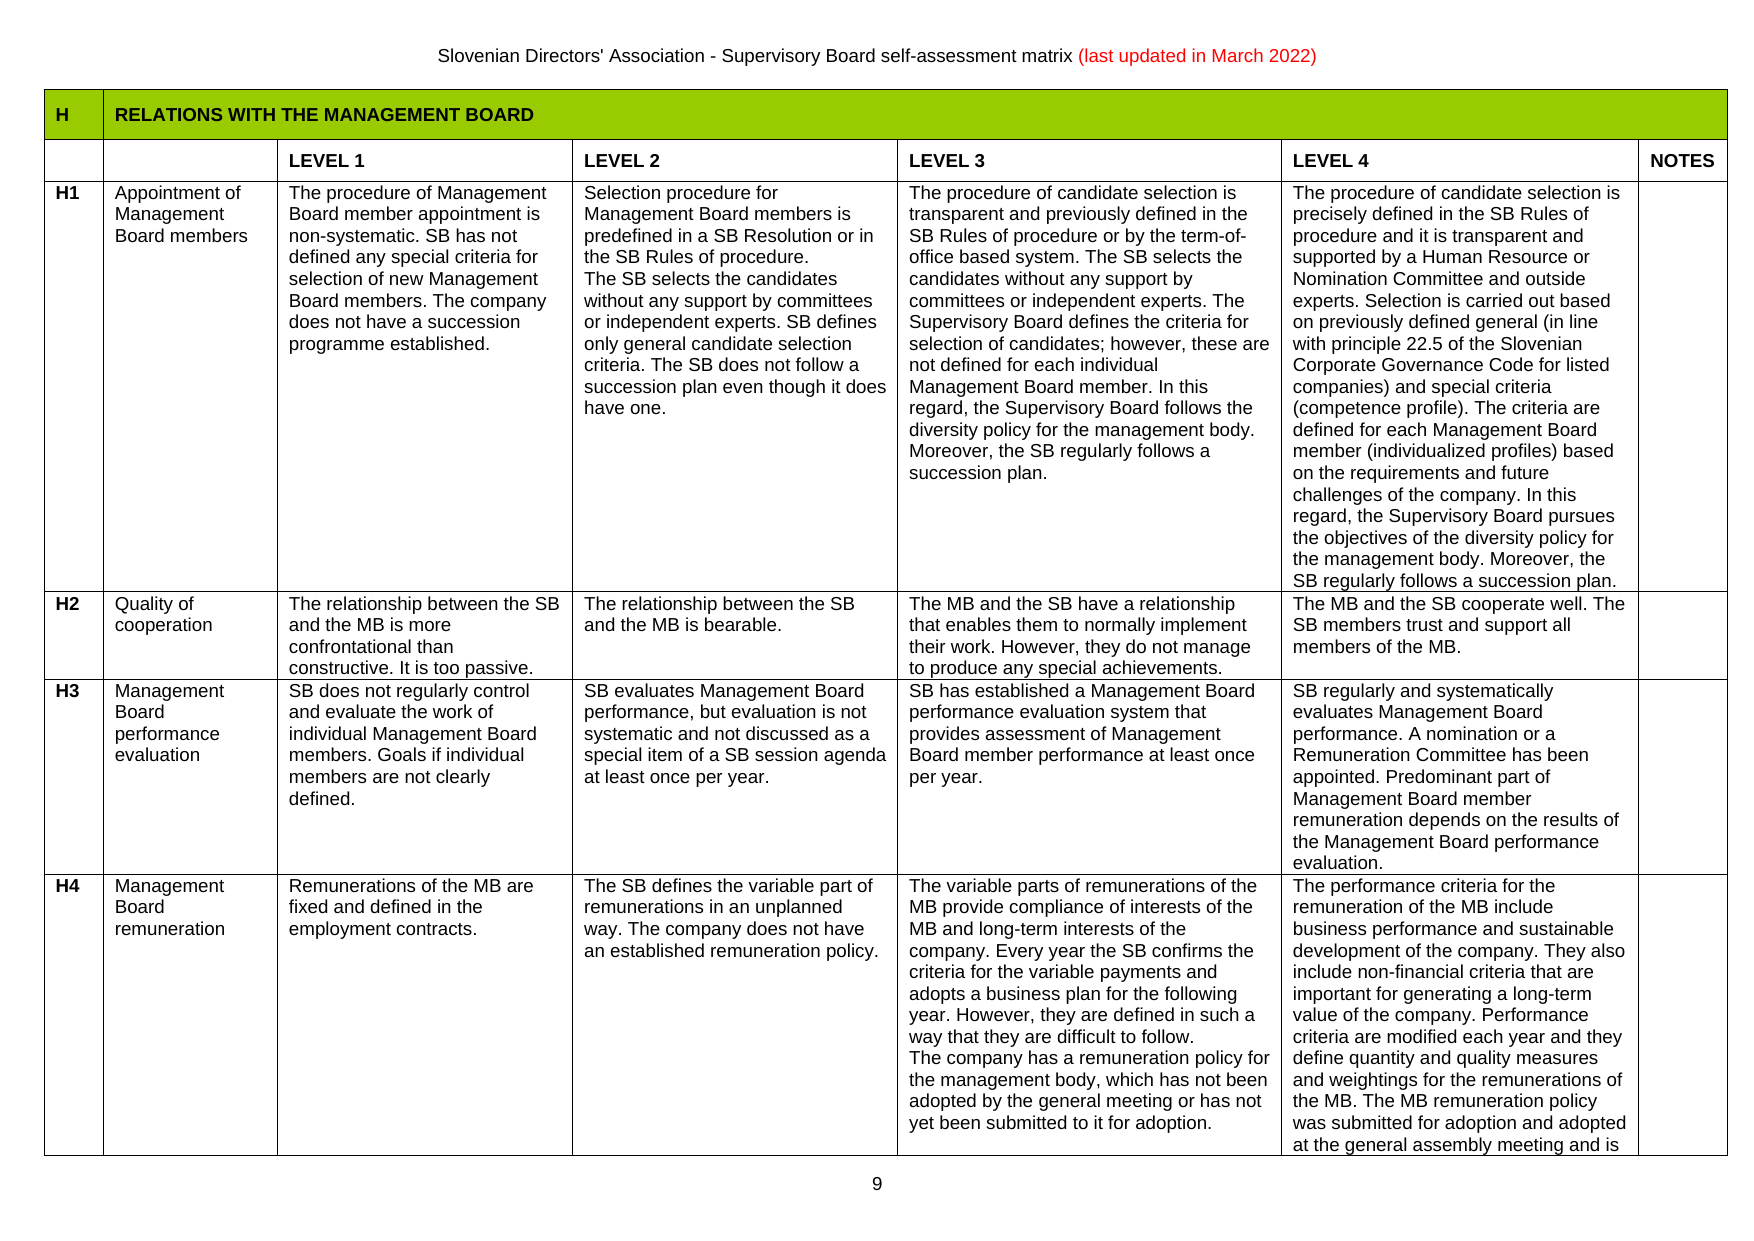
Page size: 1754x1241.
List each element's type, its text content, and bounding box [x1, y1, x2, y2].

table_cell H [45, 90, 103, 139]
table_cell The relationship between the SB and the MB is more confrontational than constructive. It is too passive. [278, 592, 572, 678]
table_cell The procedure of Management Board member appointment is non-systematic. SB has not defined any special criteria for selection of new Management Board members. The company does not have a succession programme established. [278, 182, 572, 591]
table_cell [898, 875, 1281, 1155]
table_cell The procedure of candidate selection is transparent and previously defined in the SB Rules of procedure or by the term-of-office based system. The SB selects the candidates without any support by committees or independent experts. The Supervisory Board defines the criteria for selection of candidates; however, these are not defined for each individual Management Board member. In this regard, the Supervisory Board follows the diversity policy for the management body. Moreover, the SB regularly follows a succession plan. [898, 182, 1281, 591]
table_cell LEVEL 4 [1282, 140, 1638, 181]
table_cell LEVEL 2 [573, 140, 897, 181]
table_cell Appointment of Management Board members [104, 182, 277, 591]
table_cell RELATIONS WITH THE MANAGEMENT BOARD [104, 90, 1727, 139]
table_cell [104, 140, 277, 181]
table_cell NOTES [1639, 140, 1727, 181]
table_cell SB regularly and systematically evaluates Management Board performance. A nomination or a Remuneration Committee has been appointed. Predominant part of Management Board member remuneration depends on the results of the Management Board performance evaluation. [1282, 680, 1638, 874]
table_cell SB has established a Management Board performance evaluation system that provides assessment of Management Board member performance at least once per year. [898, 680, 1281, 874]
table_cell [573, 875, 897, 1155]
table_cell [278, 875, 572, 1155]
table_cell Management Board performance evaluation [104, 680, 277, 874]
table_cell [1639, 182, 1727, 591]
table_cell Selection procedure for Management Board members is predefined in a SB Resolution or in the SB Rules of procedure. The SB selects the candidates without any support by committees or independent experts. SB defines only general candidate selection criteria. The SB does not follow a succession plan even though it does have one. [573, 182, 897, 591]
table_cell SB evaluates Management Board performance, but evaluation is not systematic and not discussed as a special item of a SB session agenda at least once per year. [573, 680, 897, 874]
table_cell LEVEL 1 [278, 140, 572, 181]
table_cell H2 [45, 592, 103, 678]
table_cell The MB and the SB cooperate well. The SB members trust and support all members of the MB. [1282, 592, 1638, 678]
table_cell H4 [45, 875, 103, 1155]
table_cell Quality of cooperation [104, 592, 277, 678]
table_cell [45, 140, 103, 181]
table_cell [104, 875, 277, 1155]
table_cell [1639, 592, 1727, 678]
table_cell H3 [45, 680, 103, 874]
table_cell [1639, 875, 1727, 1155]
table_cell The relationship between the SB and the MB is bearable. [573, 592, 897, 678]
table_cell H1 [45, 182, 103, 591]
table_cell The procedure of candidate selection is precisely defined in the SB Rules of procedure and it is transparent and supported by a Human Resource or Nomination Committee and outside experts. Selection is carried out based on previously defined general (in line with principle 22.5 of the Slovenian Corporate Governance Code for listed companies) and special criteria (competence profile). The criteria are defined for each Management Board member (individualized profiles) based on the requirements and future challenges of the company. In this regard, the Supervisory Board pursues the objectives of the diversity policy for the management body. Moreover, the SB regularly follows a succession plan. [1282, 182, 1638, 591]
table_cell SB does not regularly control and evaluate the work of individual Management Board members. Goals if individual members are not clearly defined. [278, 680, 572, 874]
table_cell [1639, 680, 1727, 874]
table_cell The MB and the SB have a relationship that enables them to normally implement their work. However, they do not manage to produce any special achievements. [898, 592, 1281, 678]
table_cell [1282, 875, 1638, 1155]
table_cell LEVEL 3 [898, 140, 1281, 181]
